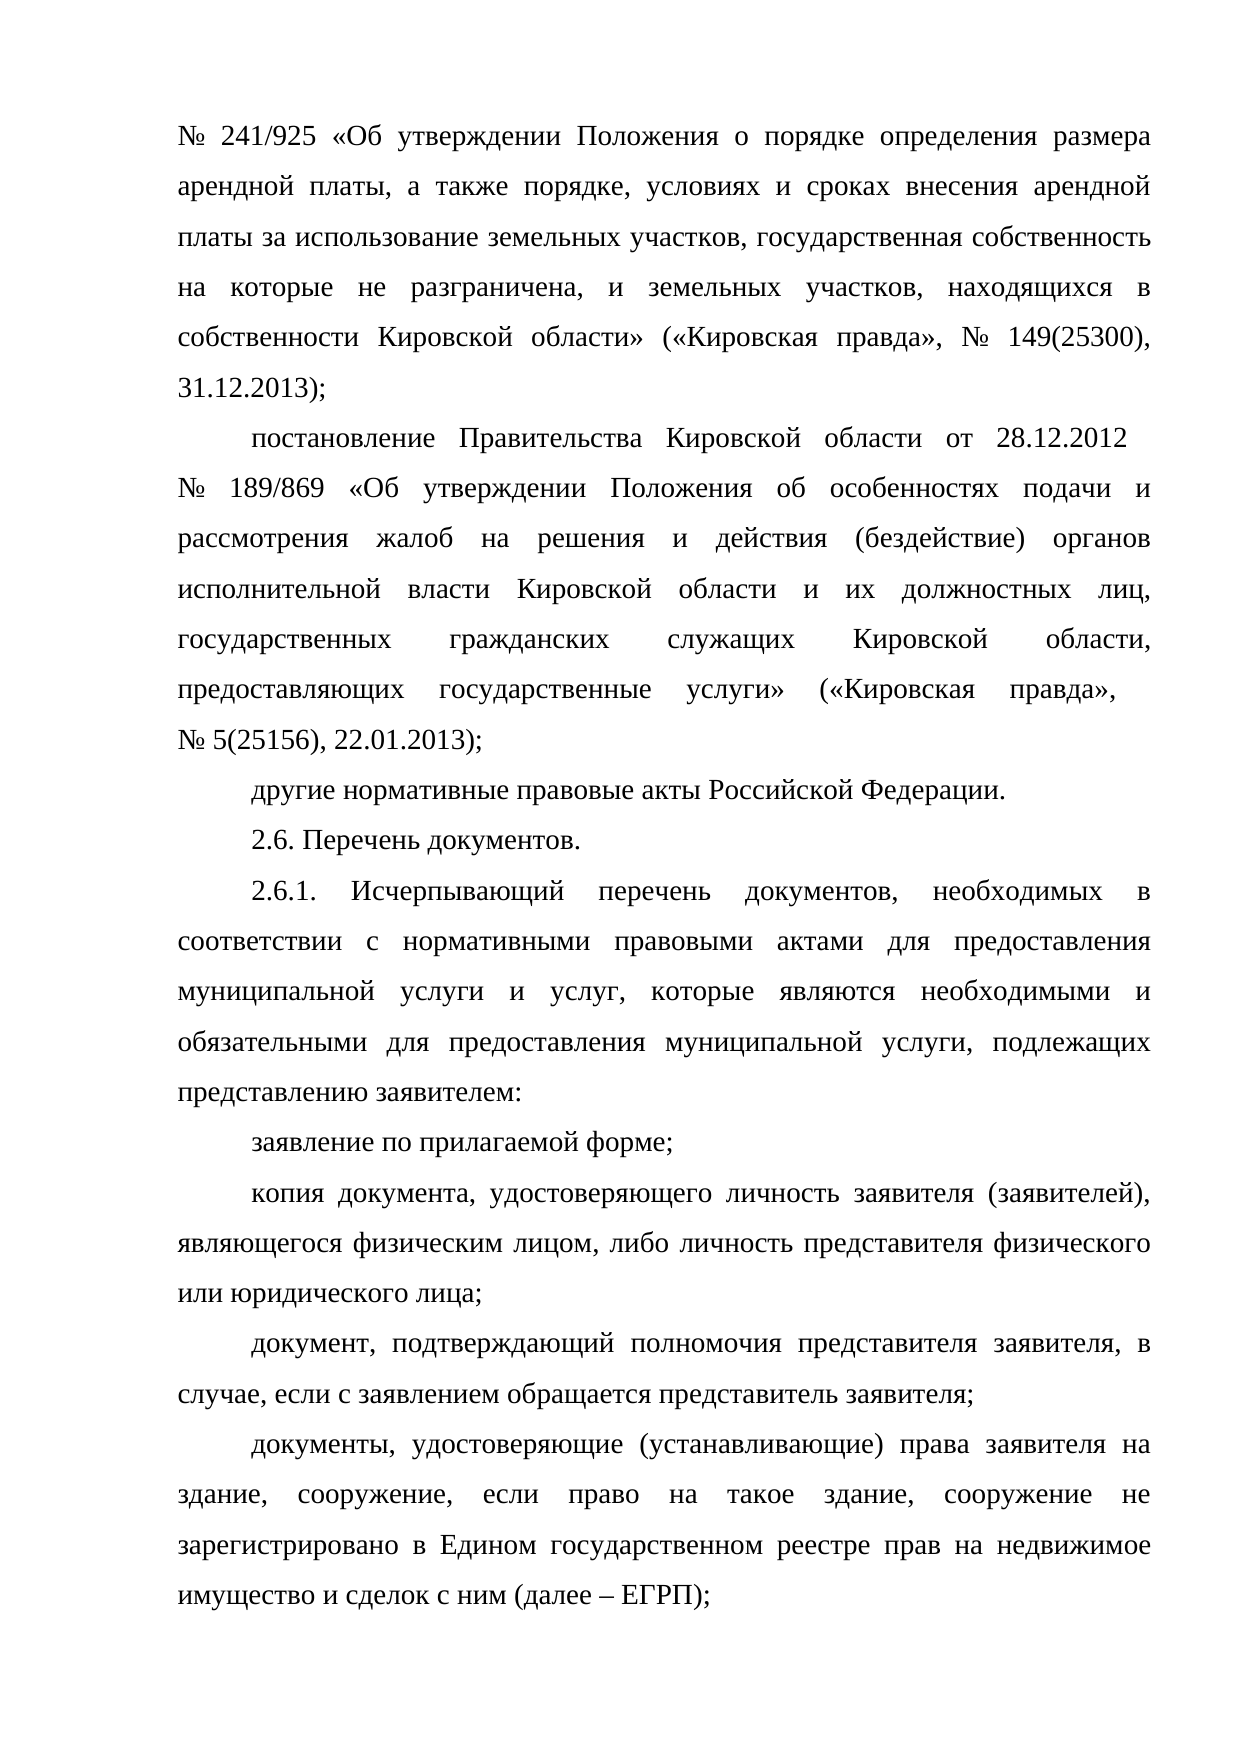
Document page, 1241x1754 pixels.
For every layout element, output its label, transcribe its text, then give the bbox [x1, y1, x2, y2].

text 2.6.1. Исчерпывающий перечень документов, необходимых в соответствии с нормативными правовыми актами для предоставления муниципальной услуги и услуг, которые являются необходимыми и обязательными для предоставления муниципальной услуги, подлежащих представлению заявителем: [177, 873, 1152, 1108]
text документ, подтверждающий полномочия представителя заявителя, в случае, если с заявлением обращается представитель заявителя; [177, 1326, 1152, 1409]
text другие нормативные правовые акты Российской Федерации. [177, 772, 1152, 806]
text копия документа, удостоверяющего личность заявителя (заявителей), являющегося физическим лицом, либо личность представителя физического или юридического лица; [177, 1175, 1152, 1309]
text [177, 118, 1152, 403]
text постановление Правительства Кировской области от 28.12.2012 № 189/869 «Об утверждении Положения об особенностях подачи и рассмотрения жалоб на решения и действия (бездействие) органов исполнительной власти Кировской области и их должностных лиц, государственных гражданских служащих Кировской области, предоставляющих государственные услуги» («Кировская правда», № 5(25156), 22.01.2013); [177, 420, 1152, 755]
text документы, удостоверяющие (устанавливающие) права заявителя на здание, сооружение, если право на такое здание, сооружение не зарегистрировано в Едином государственном реестре прав на недвижимое имущество и сделок с ним (далее – ЕГРП); [177, 1426, 1152, 1611]
text 2.6. Перечень документов. [177, 822, 1152, 856]
text заявление по прилагаемой форме; [177, 1124, 1152, 1158]
